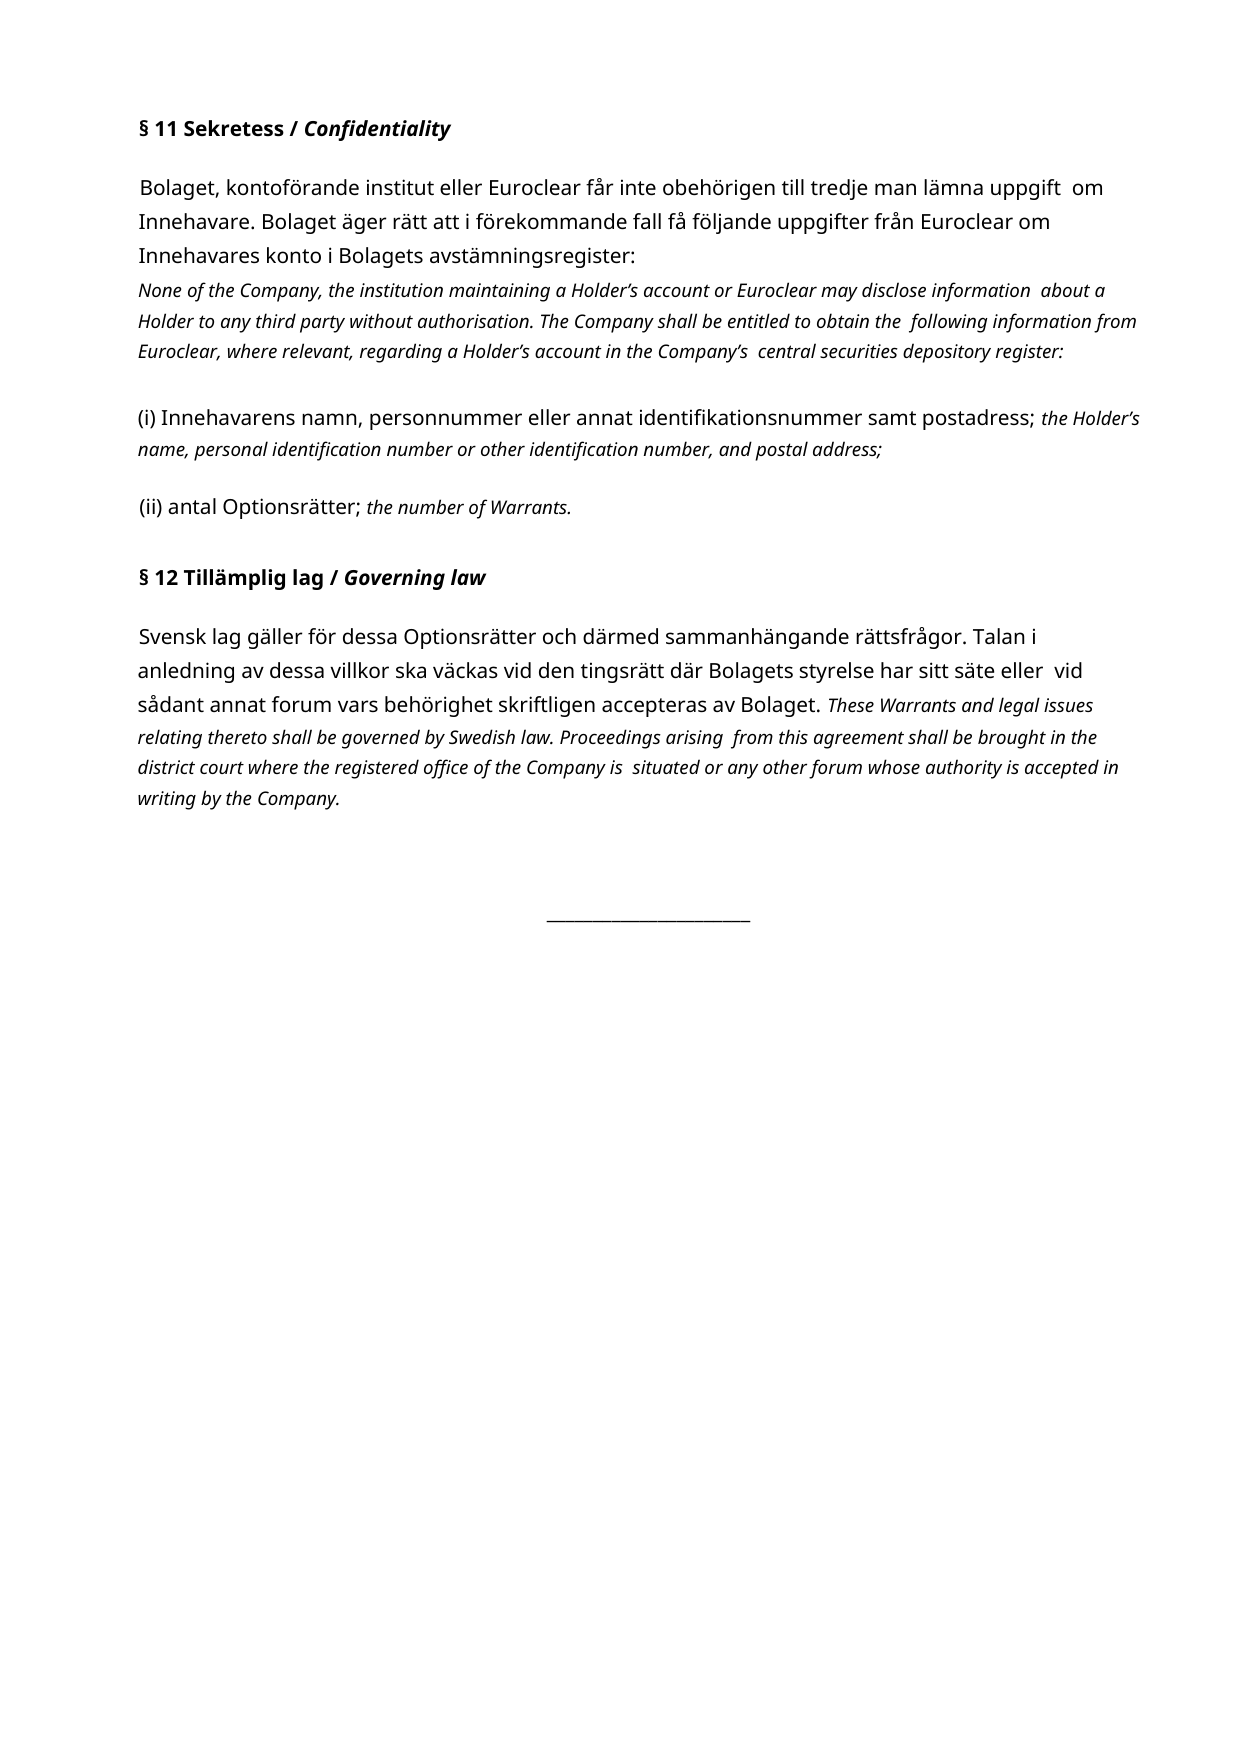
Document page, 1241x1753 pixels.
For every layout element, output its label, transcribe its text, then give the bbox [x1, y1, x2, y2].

text Svensk lag gäller för dessa Optionsrätter och därmed sammanhängande rättsfrågor. Talan i anledning av dessa villkor ska väckas vid den tingsrätt där Bolagets styrelse har sitt säte eller vid sådant annat forum vars behörighet skriftligen accepteras av Bolaget. These Warrants and legal issues relating thereto shall be governed by Swedish law. Proceedings arising from this agreement shall be brought in the district court where the registered office of the Company is situated or any other forum whose authority is accepted in writing by the Company. [137, 622, 1133, 811]
text Bolaget, kontoförande institut eller Euroclear får inte obehörigen till tredje man lämna uppgift om Innehavare. Bolaget äger rätt att i förekommande fall få följande uppgifter från Euroclear om Innehavares konto i Bolagets avstämningsregister: [138, 173, 1132, 270]
text None of the Company, the institution maintaining a Holder’s account or Euroclear may disclose information about a Holder to any third party without authorisation. The Company shall be entitled to obtain the following information from Euroclear, where relevant, regarding a Holder’s account in the Company’s central securities depository register: (i) Innehavarens namn, personnummer eller annat identifikationsnummer samt postadress; the Holder’s name, personal identification number or other identification number, and postal address; [138, 278, 1157, 462]
text ______________________ [136, 897, 1160, 925]
text § 11 Sekretess / Confidentiality [139, 114, 1160, 142]
text (ii) antal Optionsrätter; the number of Warrants. [139, 492, 1160, 521]
text § 12 Tillämplig lag / Governing law [139, 563, 1160, 591]
